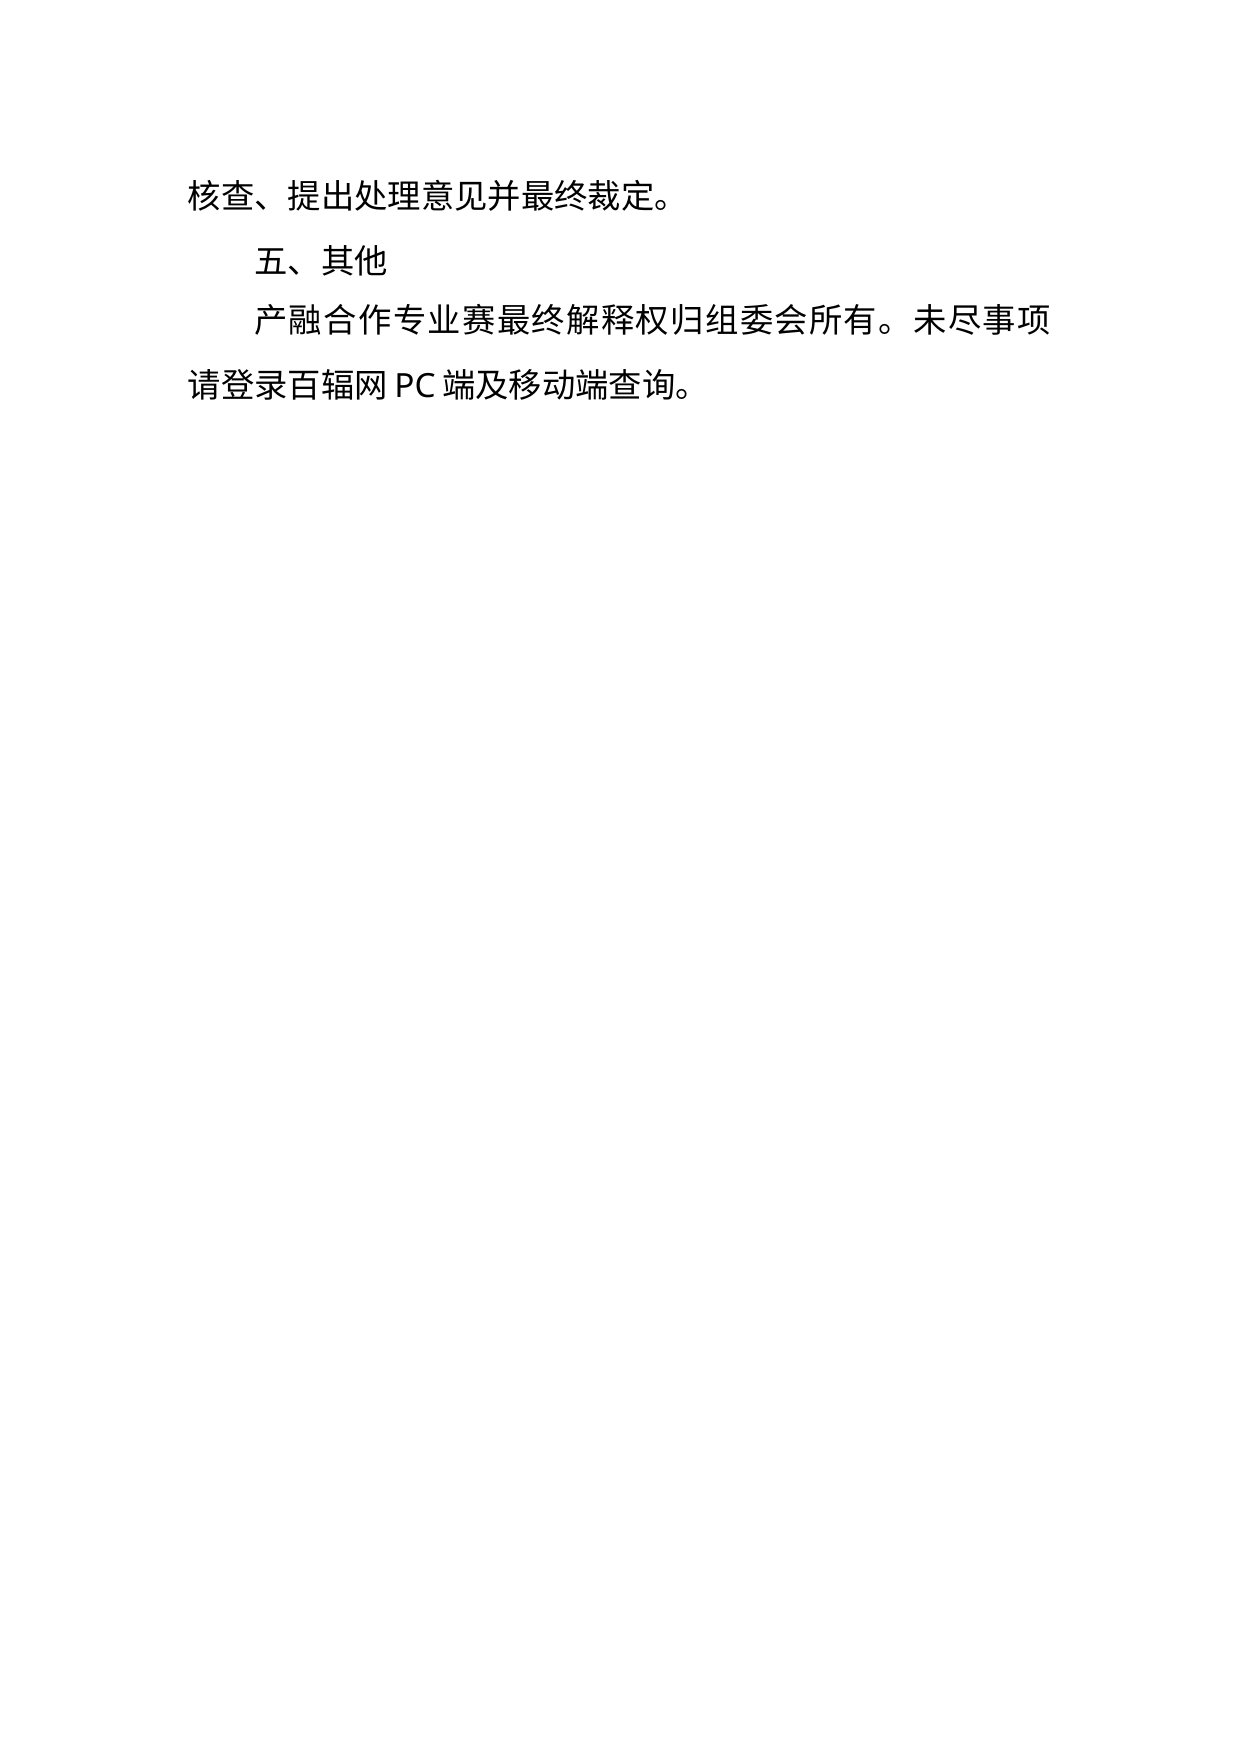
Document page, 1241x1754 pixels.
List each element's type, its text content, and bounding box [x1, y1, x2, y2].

text 产融合作专业赛最终解释权归组委会所有。未尽事项请登录百辐网PC端及移动端查询。 [187, 285, 1053, 415]
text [187, 162, 1053, 227]
text 五、其他 [187, 227, 1053, 285]
